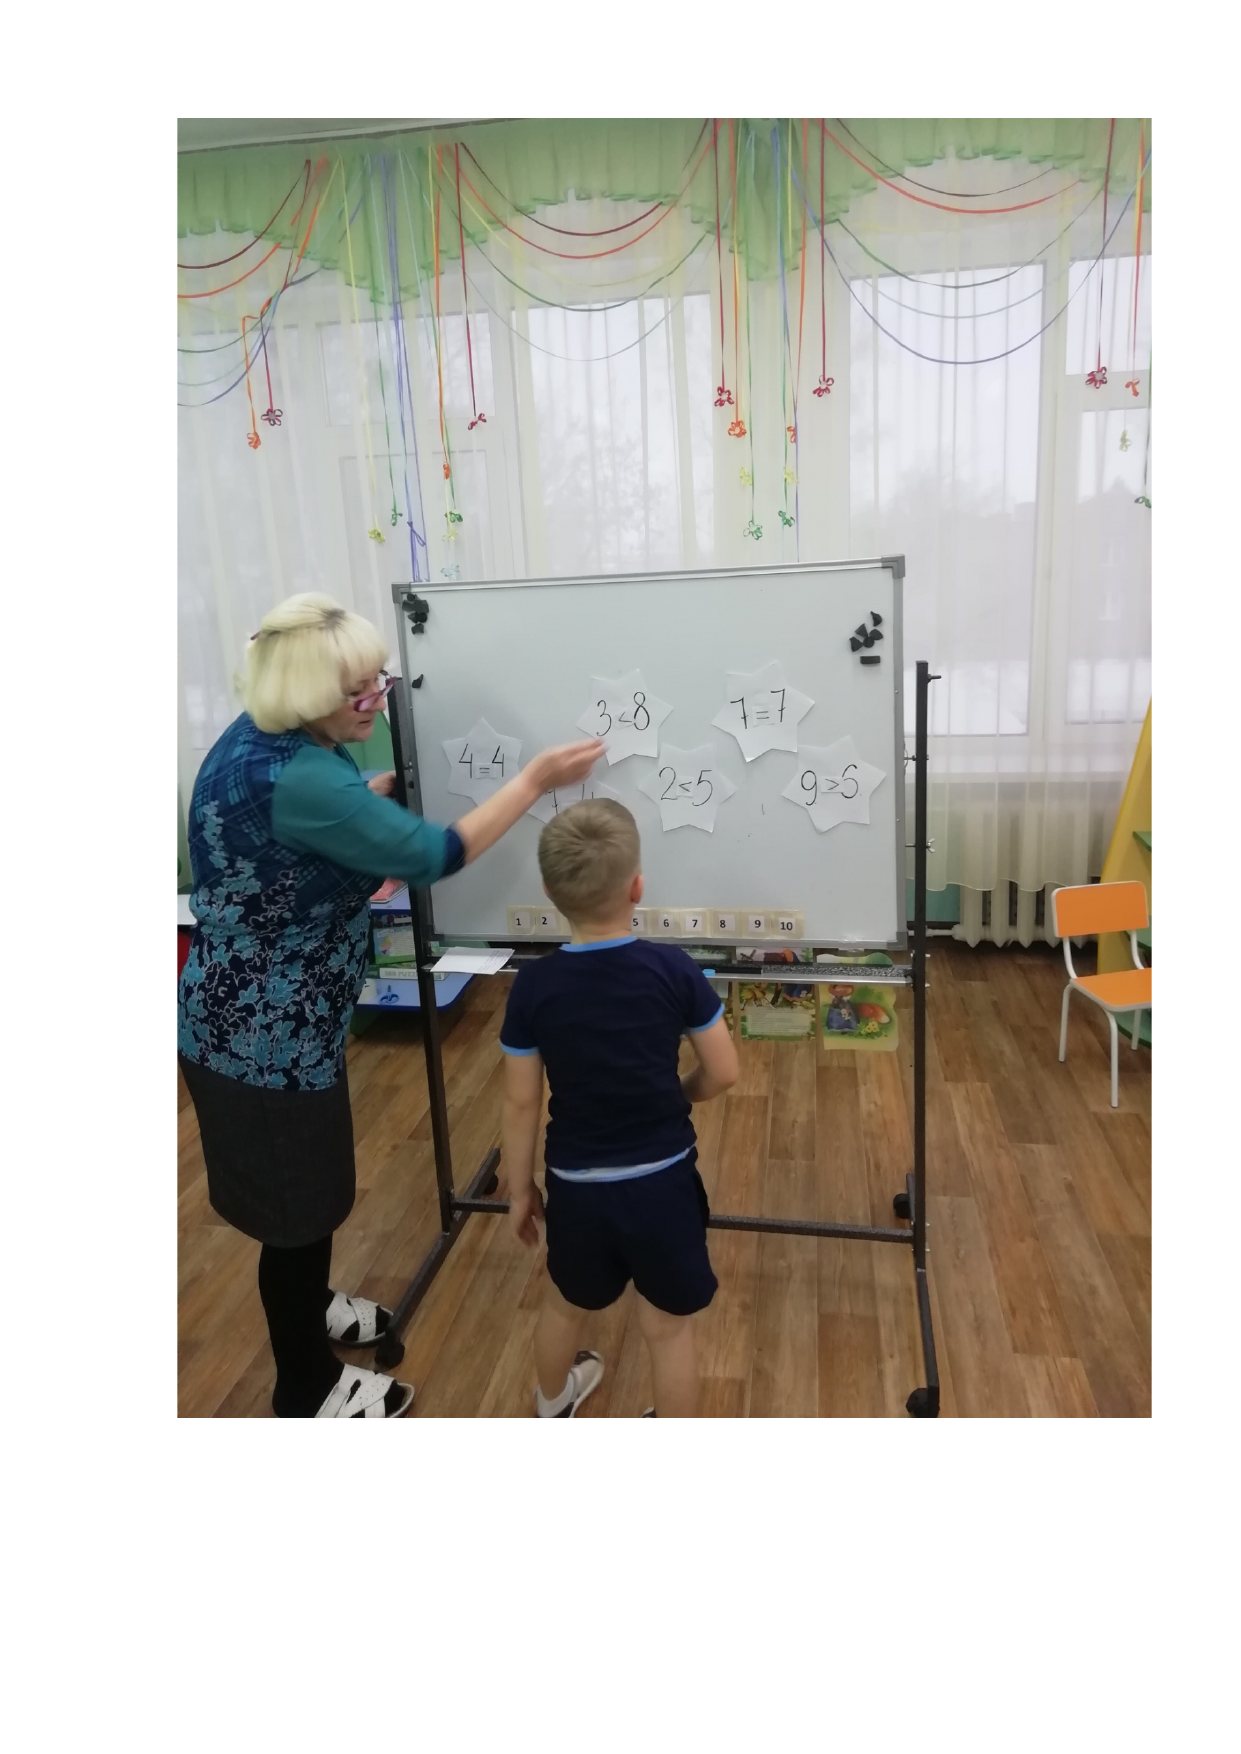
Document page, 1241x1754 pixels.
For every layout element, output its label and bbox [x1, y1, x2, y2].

picture [177, 118, 1152, 1418]
